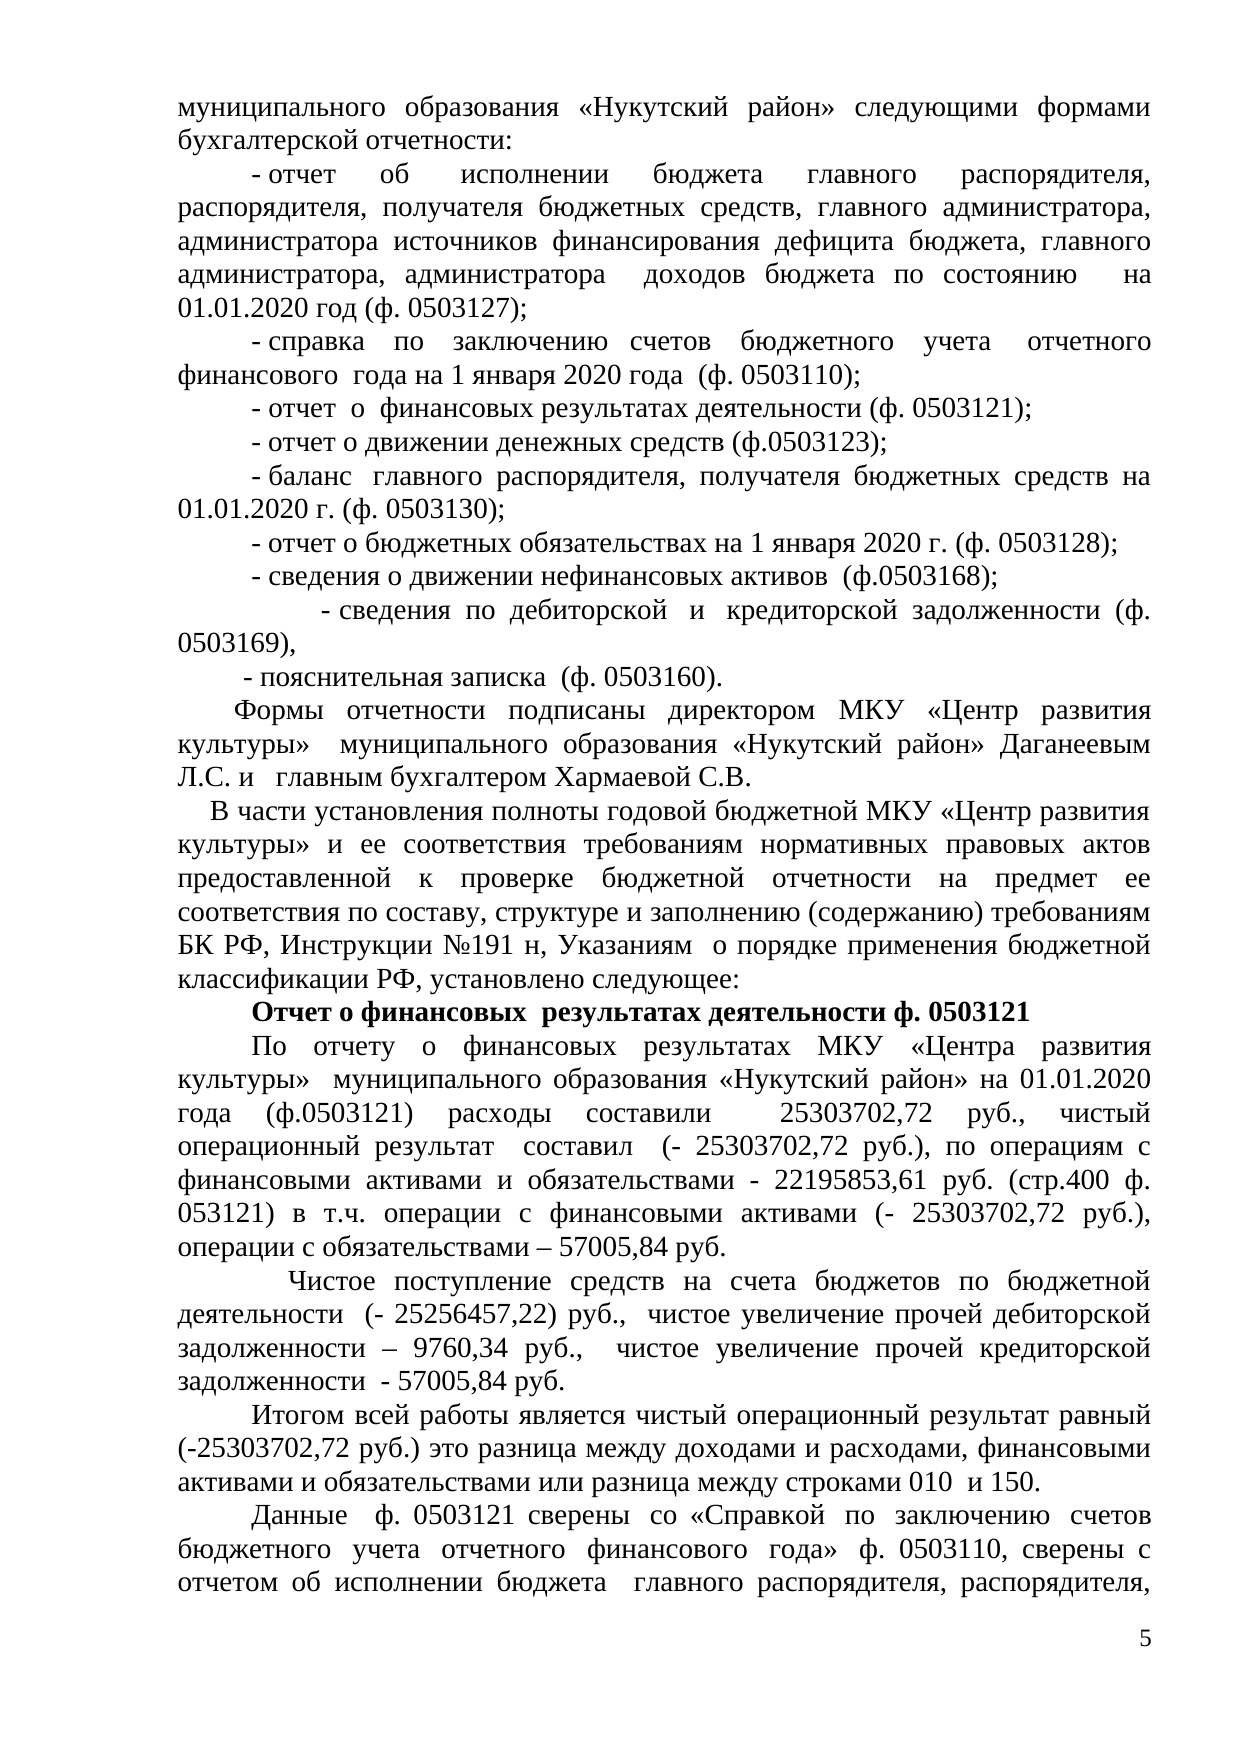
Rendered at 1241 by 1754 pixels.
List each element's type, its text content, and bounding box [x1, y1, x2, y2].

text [177, 1497, 1152, 1598]
text - баланс главного распорядителя, получателя бюджетных средств на 01.01.2020 г. (ф. 0503130); [177, 458, 1152, 525]
text В части установления полноты годовой бюджетной МКУ «Центр развития культуры» и ее соответствия требованиям нормативных правовых актов предоставленной к проверке бюджетной отчетности на предмет ее соответствия по составу, структуре и заполнению (содержанию) требованиям БК РФ, Инструкции №191 н, Указаниям о порядке применения бюджетной классификации РФ, установлено следующее: [177, 793, 1152, 994]
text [177, 89, 1152, 156]
text - отчет о движении денежных средств (ф.0503123); [177, 424, 1152, 458]
text Итогом всей работы является чистый операционный результат равный (-25303702,72 руб.) это разница между доходами и расходами, финансовыми активами и обязательствами или разница между строками 010 и 150. [177, 1397, 1152, 1497]
text - сведения по дебиторской и кредиторской задолженности (ф. 0503169), [177, 592, 1152, 659]
text Отчет о финансовых результатах деятельности ф. 0503121 [177, 994, 1152, 1028]
text - отчет об исполнении бюджета главного распорядителя, распорядителя, получателя бюджетных средств, главного администратора, администратора источников финансирования дефицита бюджета, главного администратора, администратора доходов бюджета по состоянию на 01.01.2020 год (ф. 0503127); [177, 156, 1152, 323]
text По отчету о финансовых результатах МКУ «Центра развития культуры» муниципального образования «Нукутский район» на 01.01.2020 года (ф.0503121) расходы составили 25303702,72 руб., чистый операционный результат составил (- 25303702,72 руб.), по операциям с финансовыми активами и обязательствами - 22195853,61 руб. (стр.400 ф. 053121) в т.ч. операции с финансовыми активами (- 25303702,72 руб.), операции с обязательствами – 57005,84 руб. [177, 1028, 1152, 1263]
text Чистое поступление средств на счета бюджетов по бюджетной деятельности (- 25256457,22) руб., чистое увеличение прочей дебиторской задолженности – 9760,34 руб., чистое увеличение прочей кредиторской задолженности - 57005,84 руб. [177, 1263, 1152, 1397]
text - отчет о финансовых результатах деятельности (ф. 0503121); [177, 391, 1152, 424]
text - отчет о бюджетных обязательствах на 1 января 2020 г. (ф. 0503128); [177, 525, 1152, 558]
text - справка по заключению счетов бюджетного учета отчетного финансового года на 1 января 2020 года (ф. 0503110); [177, 323, 1152, 391]
text Формы отчетности подписаны директором МКУ «Центр развития культуры» муниципального образования «Нукутский район» Даганеевым Л.С. и главным бухгалтером Хармаевой С.В. [177, 692, 1152, 793]
text - сведения о движении нефинансовых активов (ф.0503168); [177, 558, 1152, 592]
text - пояснительная записка (ф. 0503160). [177, 659, 1152, 692]
